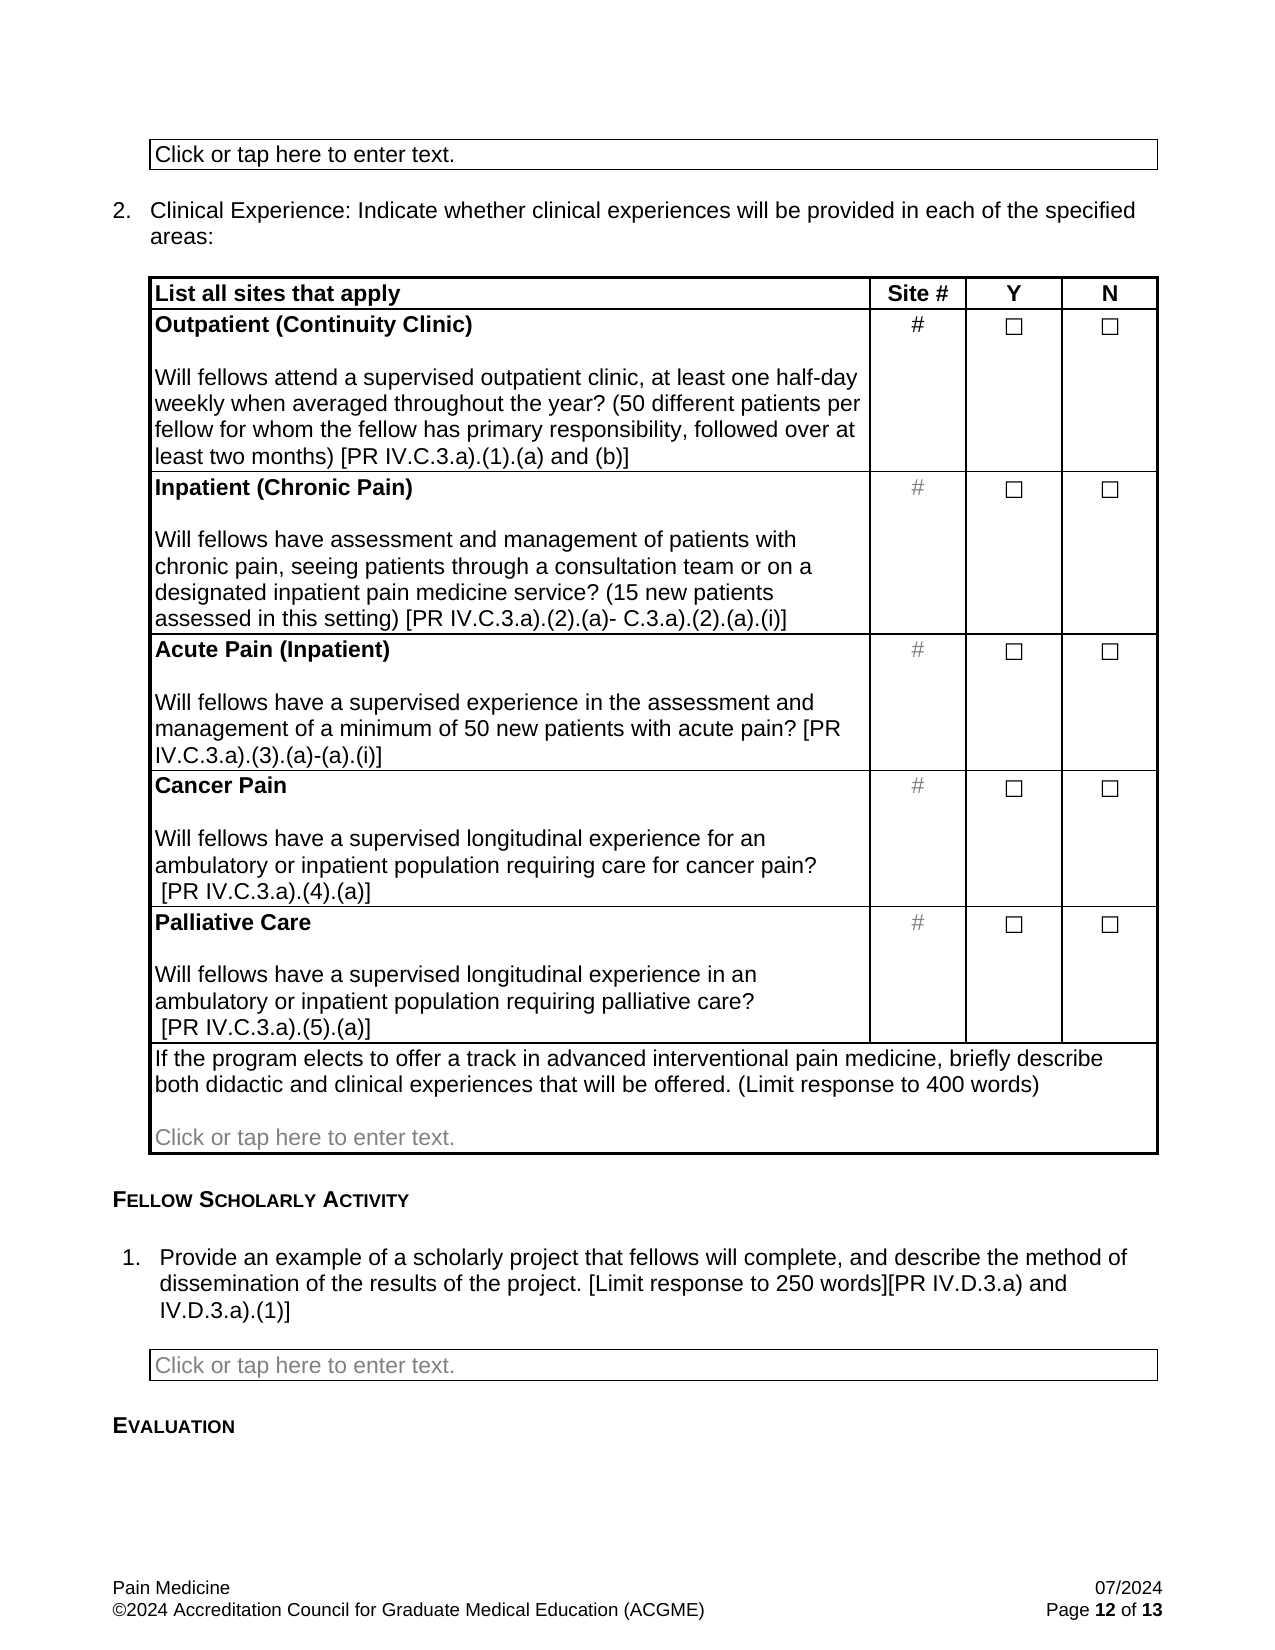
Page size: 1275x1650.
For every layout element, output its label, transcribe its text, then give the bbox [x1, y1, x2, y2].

table_header Site # [871, 279, 965, 308]
table_cell Palliative Care Will fellows have a supervised longitudinal experience in an ambulatory or inpatient population requiring palliative care? [PR IV.C.3.a).(5).(a)] [152, 907, 869, 1042]
table_cell Acute Pain (Inpatient) Will fellows have a supervised experience in the assessment and management of a minimum of 50 new patients with acute pain? [PR IV.C.3.a).(3).(a)-(a).(i)] [152, 635, 869, 769]
table_header Y [967, 279, 1061, 308]
table_cell Inpatient (Chronic Pain) Will fellows have assessment and management of patients with chronic pain, seeing patients through a consultation team or on a designated inpatient pain medicine service? (15 new patients assessed in this setting) [PR IV.C.3.a).(2).(a)- C.3.a).(2).(a).(i)] [152, 472, 869, 633]
list Clinical Experience: Indicate whether clinical experiences will be provided in each of the specified areas: [112, 197, 1162, 249]
table_cell Outpatient (Continuity Clinic) Will fellows attend a supervised outpatient clinic, at least one half-day weekly when averaged throughout the year? (50 different patients per fellow for whom the fellow has primary responsibility, followed over at least two months) [PR IV.C.3.a).(1).(a) and (b)] [152, 310, 869, 471]
table_cell If the program elects to offer a track in advanced interventional pain medicine, briefly describe both didactic and clinical experiences that will be offered. (Limit response to 400 words) [152, 1044, 1156, 1152]
table_cell Cancer Pain Will fellows have a supervised longitudinal experience for an ambulatory or inpatient population requiring care for cancer pain? [PR IV.C.3.a).(4).(a)] [152, 771, 869, 906]
table_header List all sites that apply [152, 279, 869, 308]
table_header N [1063, 279, 1156, 308]
list Provide an example of a scholarly project that fellows will complete, and describe the method of dissemination of the results of the project. [Limit response to 250 words][PR IV.D.3.a) and IV.D.3.a).(1)] [122, 1244, 1162, 1323]
text Evaluation [112, 1412, 1162, 1438]
text Fellow Scholarly Activity [112, 1186, 1162, 1213]
